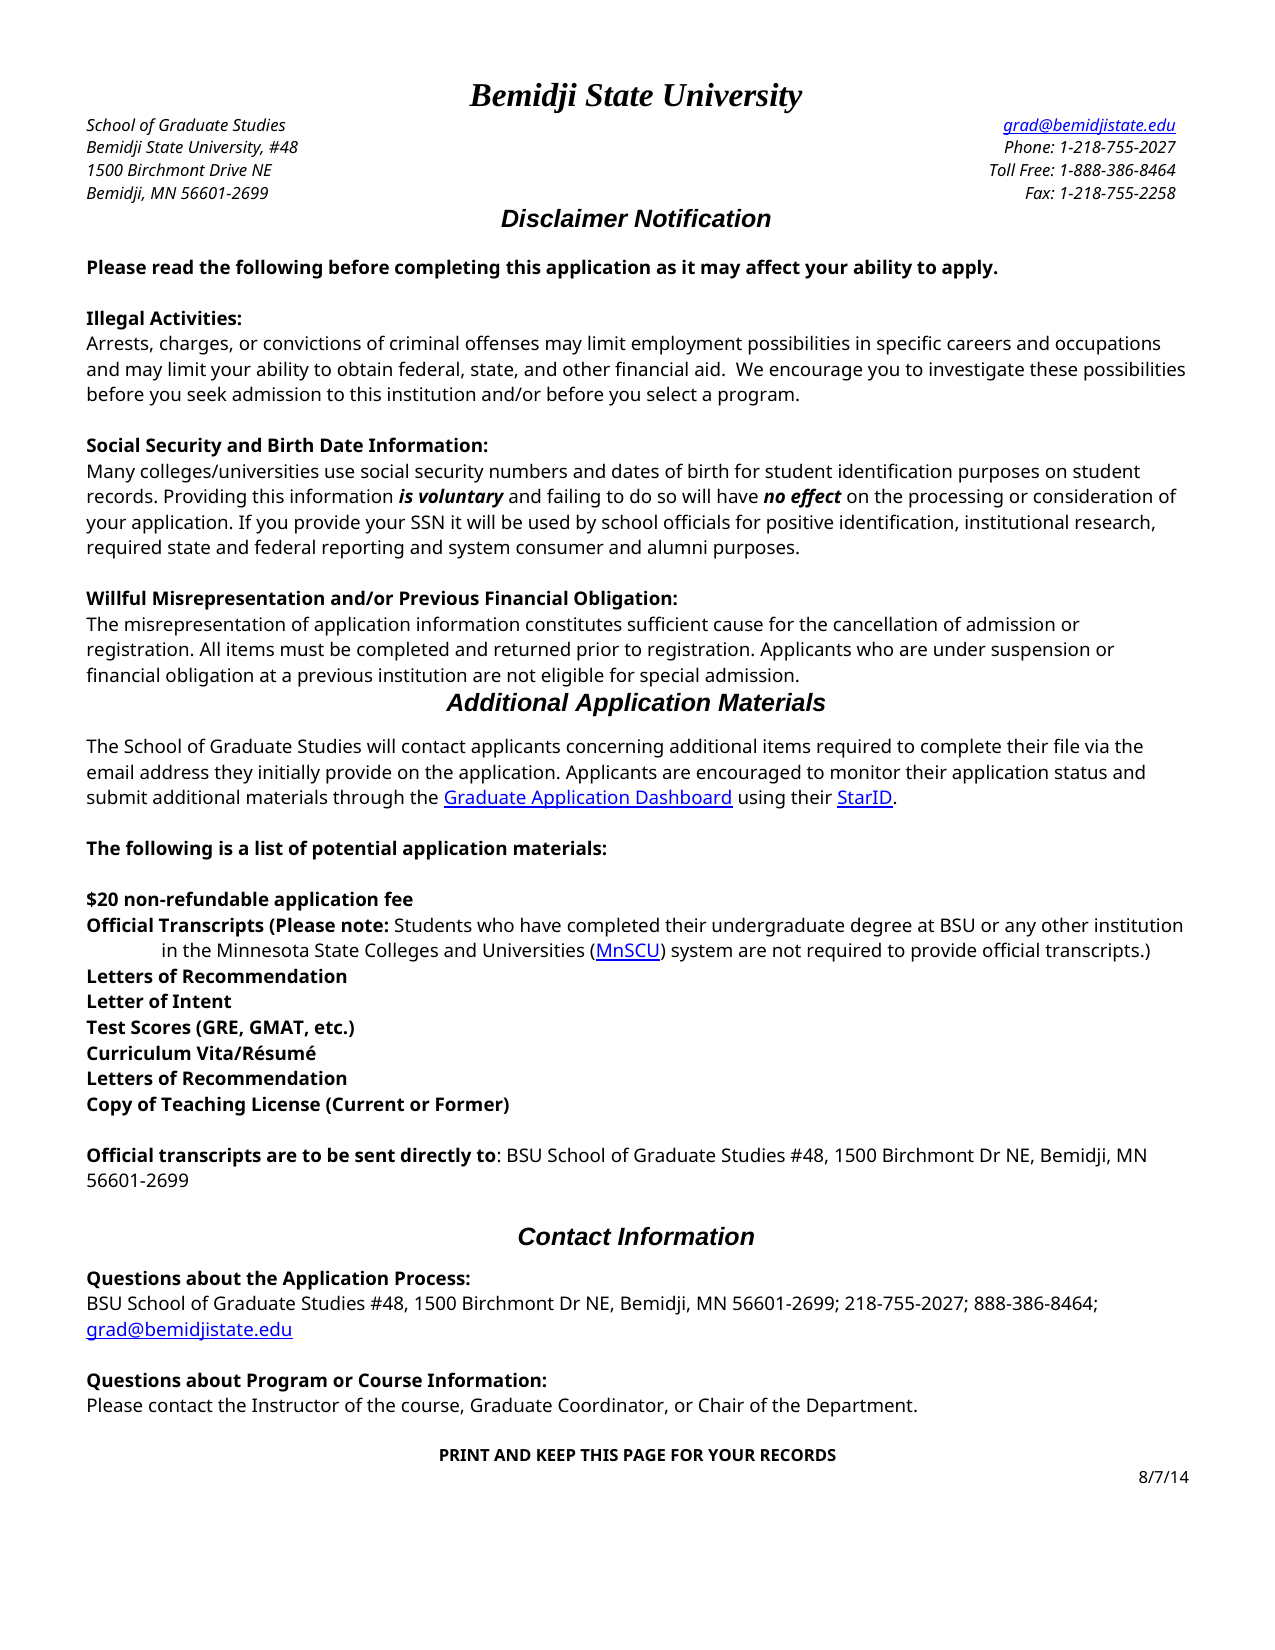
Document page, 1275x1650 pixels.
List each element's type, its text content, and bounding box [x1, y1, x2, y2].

table_cell Please read the following before completing this application as it may affect your ability to apply. Illegal Activities: Arrests, charges, or convictions of criminal offenses may limit employment possibilities in specific careers and occupations and may limit your ability to obtain federal, state, and other financial aid. We encourage you to investigate these possibilities before you seek admission to this institution and/or before you select a program. Social Security and Birth Date Information: Many colleges/universities use social security numbers and dates of birth for student identification purposes on student records. Providing this information is voluntary and failing to do so will have no effect on the processing or consideration of your application. If you provide your SSN it will be used by school officials for positive identification, institutional research, required state and federal reporting and system consumer and alumni purposes. Willful Misrepresentation and/or Previous Financial Obligation: The misrepresentation of application information constitutes sufficient cause for the cancellation of admission or registration. All items must be completed and returned prior to registration. Applicants who are under suspension or financial obligation at a previous institution are not eligible for special admission. [75, 254, 1200, 688]
table_header Bemidji State University [75, 75, 1200, 113]
table_cell [636, 113, 1200, 204]
table_cell PRINT AND KEEP THIS PAGE FOR YOUR RECORDS [75, 1444, 1200, 1466]
table_cell Contact Information [75, 1222, 1200, 1265]
table_cell Disclaimer Notification [75, 204, 1200, 254]
table_cell The School of Graduate Studies will contact applicants concerning additional items required to complete their file via the email address they initially provide on the application. Applicants are encouraged to monitor their application status and submit additional materials through the Graduate Application Dashboard using their StarID. The following is a list of potential application materials: $20 non-refundable application fee Official Transcripts (Please note: Students who have completed their undergraduate degree at BSU or any other institution in the Minnesota State Colleges and Universities (MnSCU) system are not required to provide official transcripts.) Letters of Recommendation Letter of Intent Test Scores (GRE, GMAT, etc.) Curriculum Vita/Résumé Letters of Recommendation Copy of Teaching License (Current or Former) Official transcripts are to be sent directly to: BSU School of Graduate Studies #48, 1500 Birchmont Dr NE, Bemidji, MN 56601-2699 [75, 734, 1200, 1222]
table_cell Questions about the Application Process: BSU School of Graduate Studies #48, 1500 Birchmont Dr NE, Bemidji, MN 56601-2699; 218-755-2027; 888-386-8464; grad@bemidjistate.edu Questions about Program or Course Information: Please contact the Instructor of the course, Graduate Coordinator, or Chair of the Department. [75, 1265, 1200, 1443]
table_cell 8/7/14 [75, 1466, 1200, 1489]
table_cell Additional Application Materials [75, 688, 1200, 734]
table_cell School of Graduate Studies Bemidji State University, #48 1500 Birchmont Drive NE Bemidji, MN 56601-2699 [75, 113, 636, 204]
